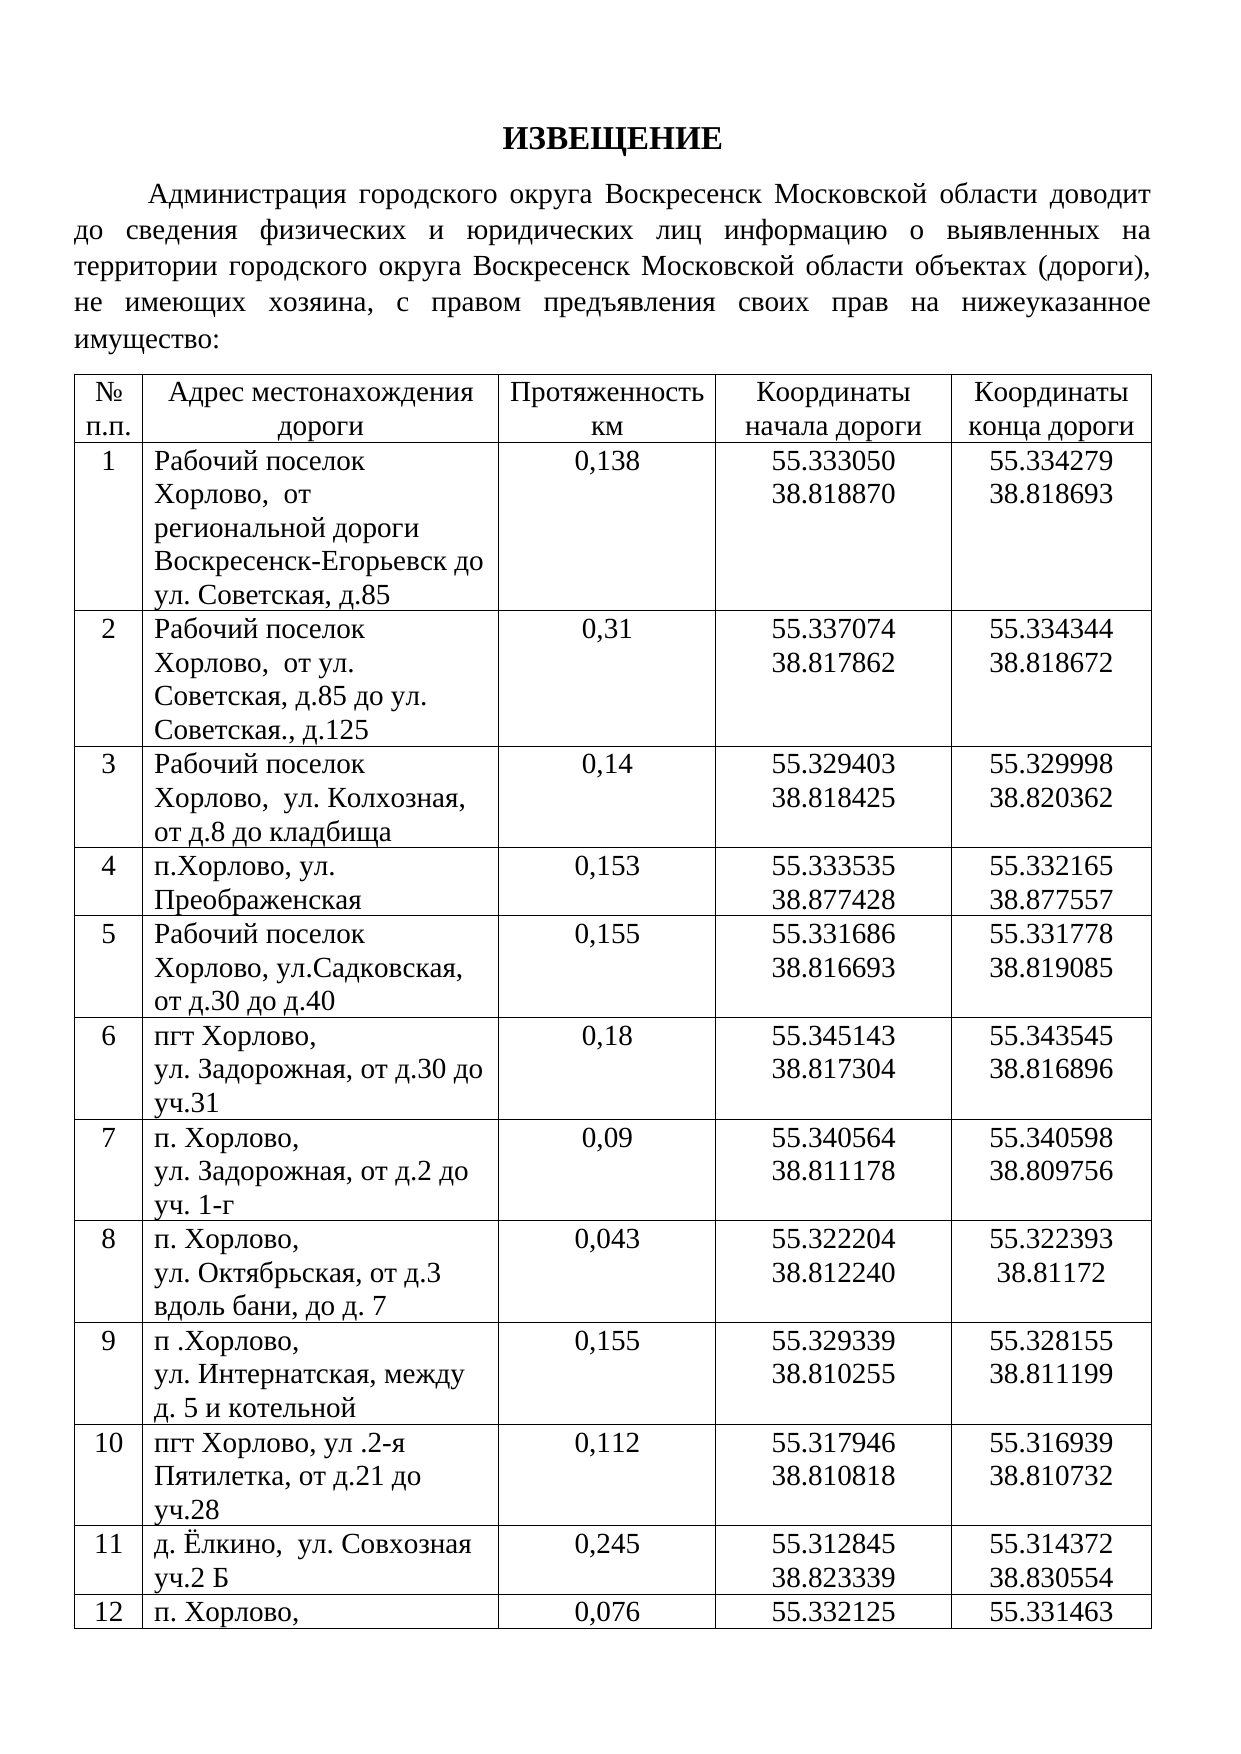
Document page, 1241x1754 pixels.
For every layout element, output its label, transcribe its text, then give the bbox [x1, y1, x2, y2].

table_header Координаты конца дороги [952, 375, 1151, 442]
table_cell 55.332165 38.877557 [952, 848, 1151, 915]
table_cell 5 [75, 916, 142, 1017]
table_cell 55.329403 38.818425 [716, 747, 951, 847]
table_cell 0,155 [499, 916, 715, 1017]
table_cell 55.333050 38.818870 [716, 443, 951, 610]
table_cell 55.322393 38.81172 [952, 1221, 1151, 1322]
table_cell Рабочий поселок Хорлово, от региональной дороги Воскресенск-Егорьевск до ул. Советская, д.85 [143, 443, 498, 610]
table_cell 55.340598 38.809756 [952, 1120, 1151, 1220]
table_cell 0,112 [499, 1425, 715, 1525]
text Администрация городского округа Воскресенск Московской области доводит до сведения физических и юридических лиц информацию о выявленных на территории городского округа Воскресенск Московской области объектах (дороги), не имеющих хозяина, с правом предъявления своих прав на нижеуказанное имущество: [74, 176, 1152, 354]
table_cell 2 [75, 611, 142, 746]
table_cell 55.334279 38.818693 [952, 443, 1151, 610]
table_header Протяженность км [499, 375, 715, 442]
table_cell 9 [75, 1323, 142, 1424]
table_cell Рабочий поселок Хорлово, от ул. Советская, д.85 до ул. Советская., д.125 [143, 611, 498, 746]
text ИЗВЕЩЕНИЕ [74, 118, 1152, 156]
table_cell 12 [75, 1595, 142, 1628]
table_cell 0,138 [499, 443, 715, 610]
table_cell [143, 1595, 498, 1628]
table_cell п .Хорлово, ул. Интернатская, между д. 5 и котельной [143, 1323, 498, 1424]
table_cell 3 [75, 747, 142, 847]
table_cell п. Хорлово, ул. Задорожная, от д.2 до уч. 1-г [143, 1120, 498, 1220]
table_cell 0,155 [499, 1323, 715, 1424]
table_cell Рабочий поселок Хорлово, ул. Колхозная, от д.8 до кладбища [143, 747, 498, 847]
table_cell 55.317946 38.810818 [716, 1425, 951, 1525]
table_cell 0,076 [499, 1595, 715, 1628]
table_cell 55.334344 38.818672 [952, 611, 1151, 746]
table_cell 0,153 [499, 848, 715, 915]
table_cell 55.329339 38.810255 [716, 1323, 951, 1424]
table_cell п. Хорлово, ул. Октябрьская, от д.3 вдоль бани, до д. 7 [143, 1221, 498, 1322]
table_cell 6 [75, 1018, 142, 1119]
table_cell 0,09 [499, 1120, 715, 1220]
table_header Координаты начала дороги [716, 375, 951, 442]
table_cell 0,31 [499, 611, 715, 746]
table_header Адрес местонахождения дороги [143, 375, 498, 442]
table_header № п.п. [75, 375, 142, 442]
table_cell 55.343545 38.816896 [952, 1018, 1151, 1119]
table_cell д. Ёлкино, ул. Совхозная уч.2 Б [143, 1526, 498, 1593]
table_cell 8 [75, 1221, 142, 1322]
table_cell 55.312845 38.823339 [716, 1526, 951, 1593]
table_cell пгт Хорлово, ул .2-я Пятилетка, от д.21 до уч.28 [143, 1425, 498, 1525]
table_cell 11 [75, 1526, 142, 1593]
table_cell 55.345143 38.817304 [716, 1018, 951, 1119]
table_cell 10 [75, 1425, 142, 1525]
table_cell 0,18 [499, 1018, 715, 1119]
table_cell пгт Хорлово, ул. Задорожная, от д.30 до уч.31 [143, 1018, 498, 1119]
table_cell п.Хорлово, ул. Преображенская [143, 848, 498, 915]
table_cell 1 [75, 443, 142, 610]
table_cell Рабочий поселок Хорлово, ул.Садковская, от д.30 до д.40 [143, 916, 498, 1017]
table_cell 55.322204 38.812240 [716, 1221, 951, 1322]
table_cell 55.331778 38.819085 [952, 916, 1151, 1017]
table_cell 0,043 [499, 1221, 715, 1322]
table_cell 55.331686 38.816693 [716, 916, 951, 1017]
table_cell 0,245 [499, 1526, 715, 1593]
table_cell 7 [75, 1120, 142, 1220]
table_cell 4 [75, 848, 142, 915]
table_cell 55.333535 38.877428 [716, 848, 951, 915]
table_cell 55.340564 38.811178 [716, 1120, 951, 1220]
table_cell 0,14 [499, 747, 715, 847]
table_cell 55.332125 38.877670 [716, 1595, 951, 1628]
table_cell 55.337074 38.817862 [716, 611, 951, 746]
table_cell 55.316939 38.810732 [952, 1425, 1151, 1525]
table_cell 55.314372 38.830554 [952, 1526, 1151, 1593]
table_cell 55.328155 38.811199 [952, 1323, 1151, 1424]
table_cell 55.329998 38.820362 [952, 747, 1151, 847]
table_cell 55.331463 38.877965 [952, 1595, 1151, 1628]
